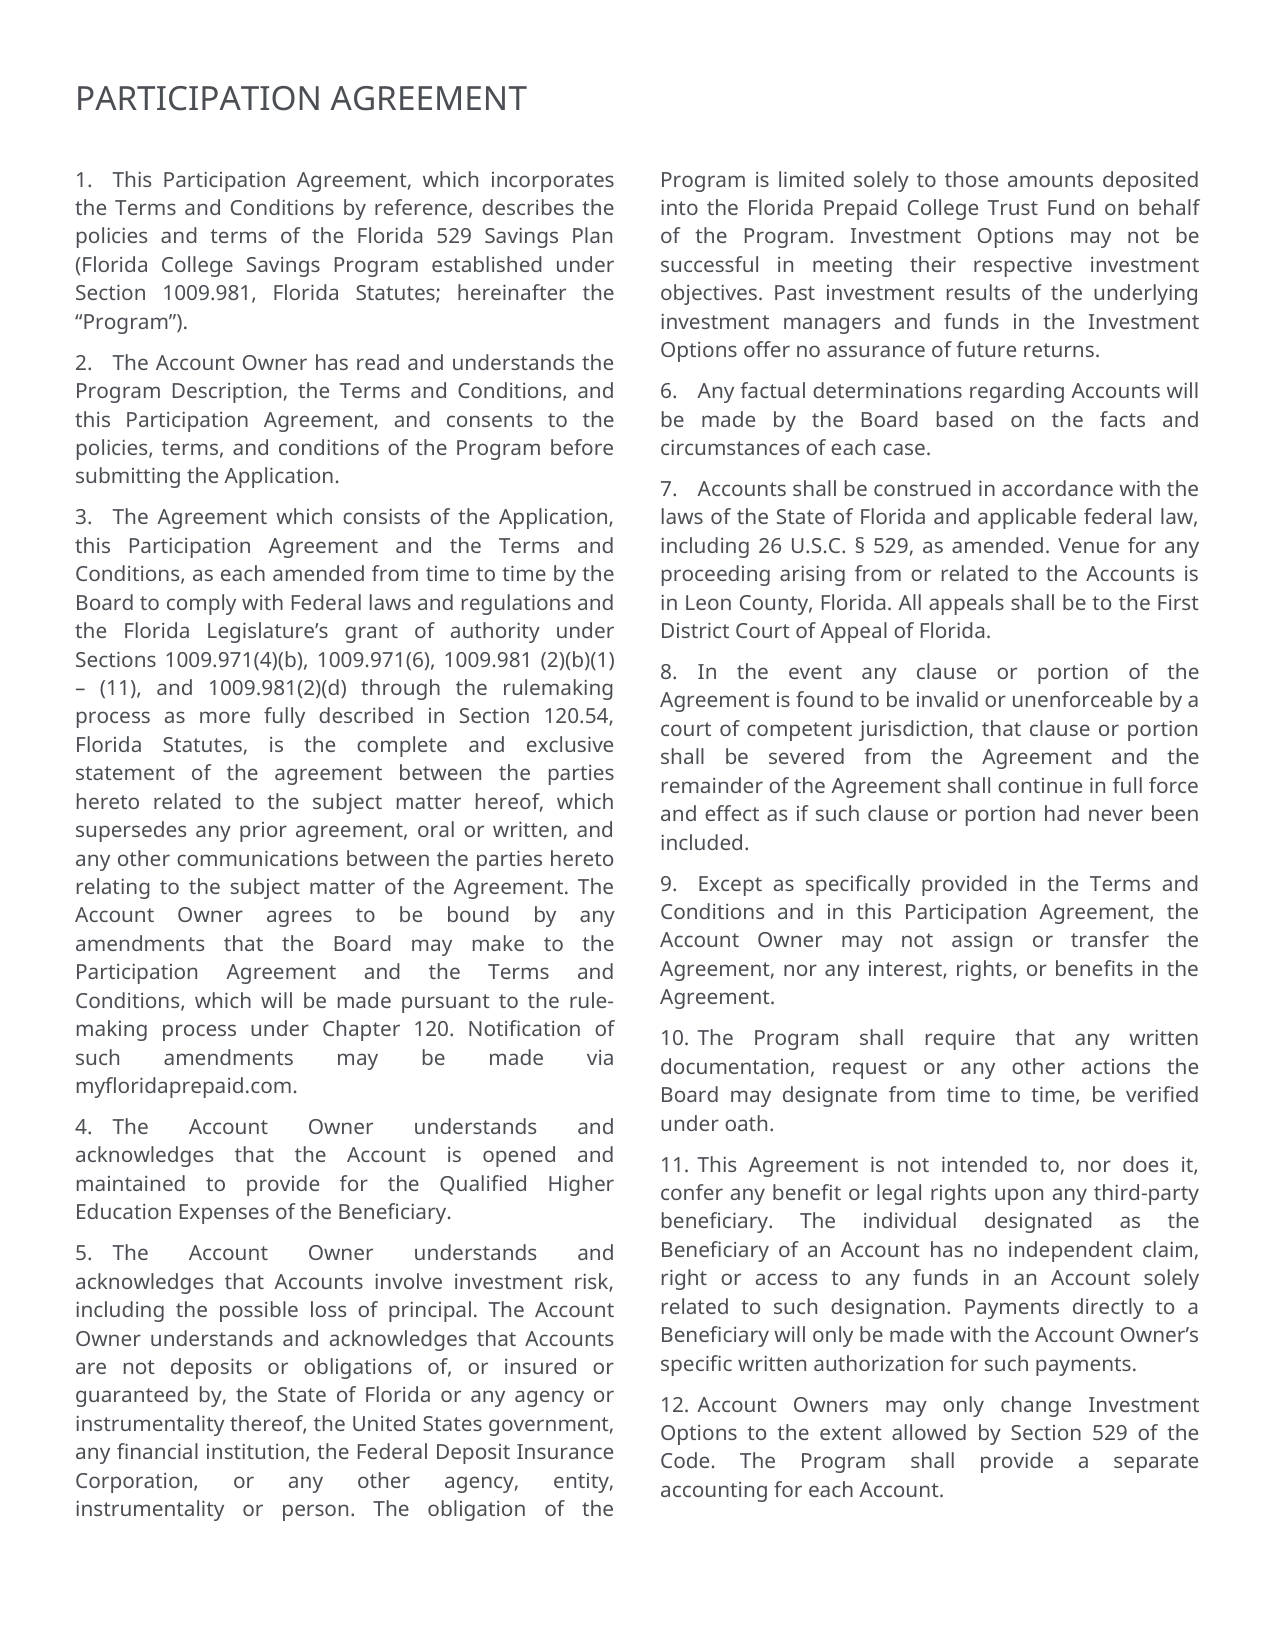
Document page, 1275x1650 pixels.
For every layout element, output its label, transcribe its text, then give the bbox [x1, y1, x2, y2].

list Any factual determinations regarding Accounts will be made by the Board based on the facts and circumstances of each case. [660, 376, 1200, 462]
list The Agreement which consists of the Application, this Participation Agreement and the Terms and Conditions, as each amended from time to time by the Board to comply with Federal laws and regulations and the Florida Legislature’s grant of authority under Sections 1009.971(4)(b), 1009.971(6), 1009.981 (2)(b)(1) – (11), and 1009.981(2)(d) through the rulemaking process as more fully described in Section 120.54, Florida Statutes, is the complete and exclusive statement of the agreement between the parties hereto related to the subject matter hereof, which supersedes any prior agreement, oral or written, and any other communications between the parties hereto relating to the subject matter of the Agreement. The Account Owner agrees to be bound by any amendments that the Board may make to the Participation Agreement and the Terms and Conditions, which will be made pursuant to the rule-making process under Chapter 120. Notification of such amendments may be made via myfloridaprepaid.com. [75, 502, 615, 1100]
list The Account Owner has read and understands the Program Description, the Terms and Conditions, and this Participation Agreement, and consents to the policies, terms, and conditions of the Program before submitting the Application. [75, 348, 615, 490]
list The Program shall require that any written documentation, request or any other actions the Board may designate from time to time, be verified under oath. [660, 1023, 1200, 1137]
subtitle Participation Agreement [75, 75, 1200, 120]
list The Account Owner understands and acknowledges that Accounts involve investment risk, including the possible loss of principal. The Account Owner understands and acknowledges that Accounts are not deposits or obligations of, or insured or guaranteed by, the State of Florida or any agency or instrumentality thereof, the United States government, any financial institution, the Federal Deposit Insurance Corporation, or any other agency, entity, instrumentality or person. The obligation of the Program is limited solely to those amounts deposited into the Florida Prepaid College Trust Fund on behalf of the Program. Investment Options may not be successful in meeting their respective investment objectives. Past investment results of the underlying investment managers and funds in the Investment Options offer no assurance of future returns. [660, 165, 1200, 364]
list Accounts shall be construed in accordance with the laws of the State of Florida and applicable federal law, including 26 U.S.C. § 529, as amended. Venue for any proceeding arising from or related to the Accounts is in Leon County, Florida. All appeals shall be to the First District Court of Appeal of Florida. [660, 474, 1200, 645]
list This Participation Agreement, which incorporates the Terms and Conditions by reference, describes the policies and terms of the Florida 529 Savings Plan (Florida College Savings Program established under Section 1009.981, Florida Statutes; hereinafter the “Program”). [75, 165, 615, 335]
list The Account Owner understands and acknowledges that Accounts involve investment risk, including the possible loss of principal. The Account Owner understands and acknowledges that Accounts are not deposits or obligations of, or insured or guaranteed by, the State of Florida or any agency or instrumentality thereof, the United States government, any financial institution, the Federal Deposit Insurance Corporation, or any other agency, entity, instrumentality or person. The obligation of the Program is limited solely to those amounts deposited into the Florida Prepaid College Trust Fund on behalf of the Program. Investment Options may not be successful in meeting their respective investment objectives. Past investment results of the underlying investment managers and funds in the Investment Options offer no assurance of future returns. [75, 1238, 615, 1523]
list In the event any clause or portion of the Agreement is found to be invalid or unenforceable by a court of competent jurisdiction, that clause or portion shall be severed from the Agreement and the remainder of the Agreement shall continue in full force and effect as if such clause or portion had never been included. [660, 657, 1200, 856]
list Account Owners may only change Investment Options to the extent allowed by Section 529 of the Code. The Program shall provide a separate accounting for each Account. [660, 1390, 1200, 1503]
list This Agreement is not intended to, nor does it, confer any benefit or legal rights upon any third-party beneficiary. The individual designated as the Beneficiary of an Account has no independent claim, right or access to any funds in an Account solely related to such designation. Payments directly to a Beneficiary will only be made with the Account Owner’s specific written authorization for such payments. [660, 1150, 1200, 1377]
list The Account Owner understands and acknowledges that the Account is opened and maintained to provide for the Qualified Higher Education Expenses of the Beneficiary. [75, 1112, 615, 1226]
list Except as specifically provided in the Terms and Conditions and in this Participation Agreement, the Account Owner may not assign or transfer the Agreement, nor any interest, rights, or benefits in the Agreement. [660, 869, 1200, 1011]
